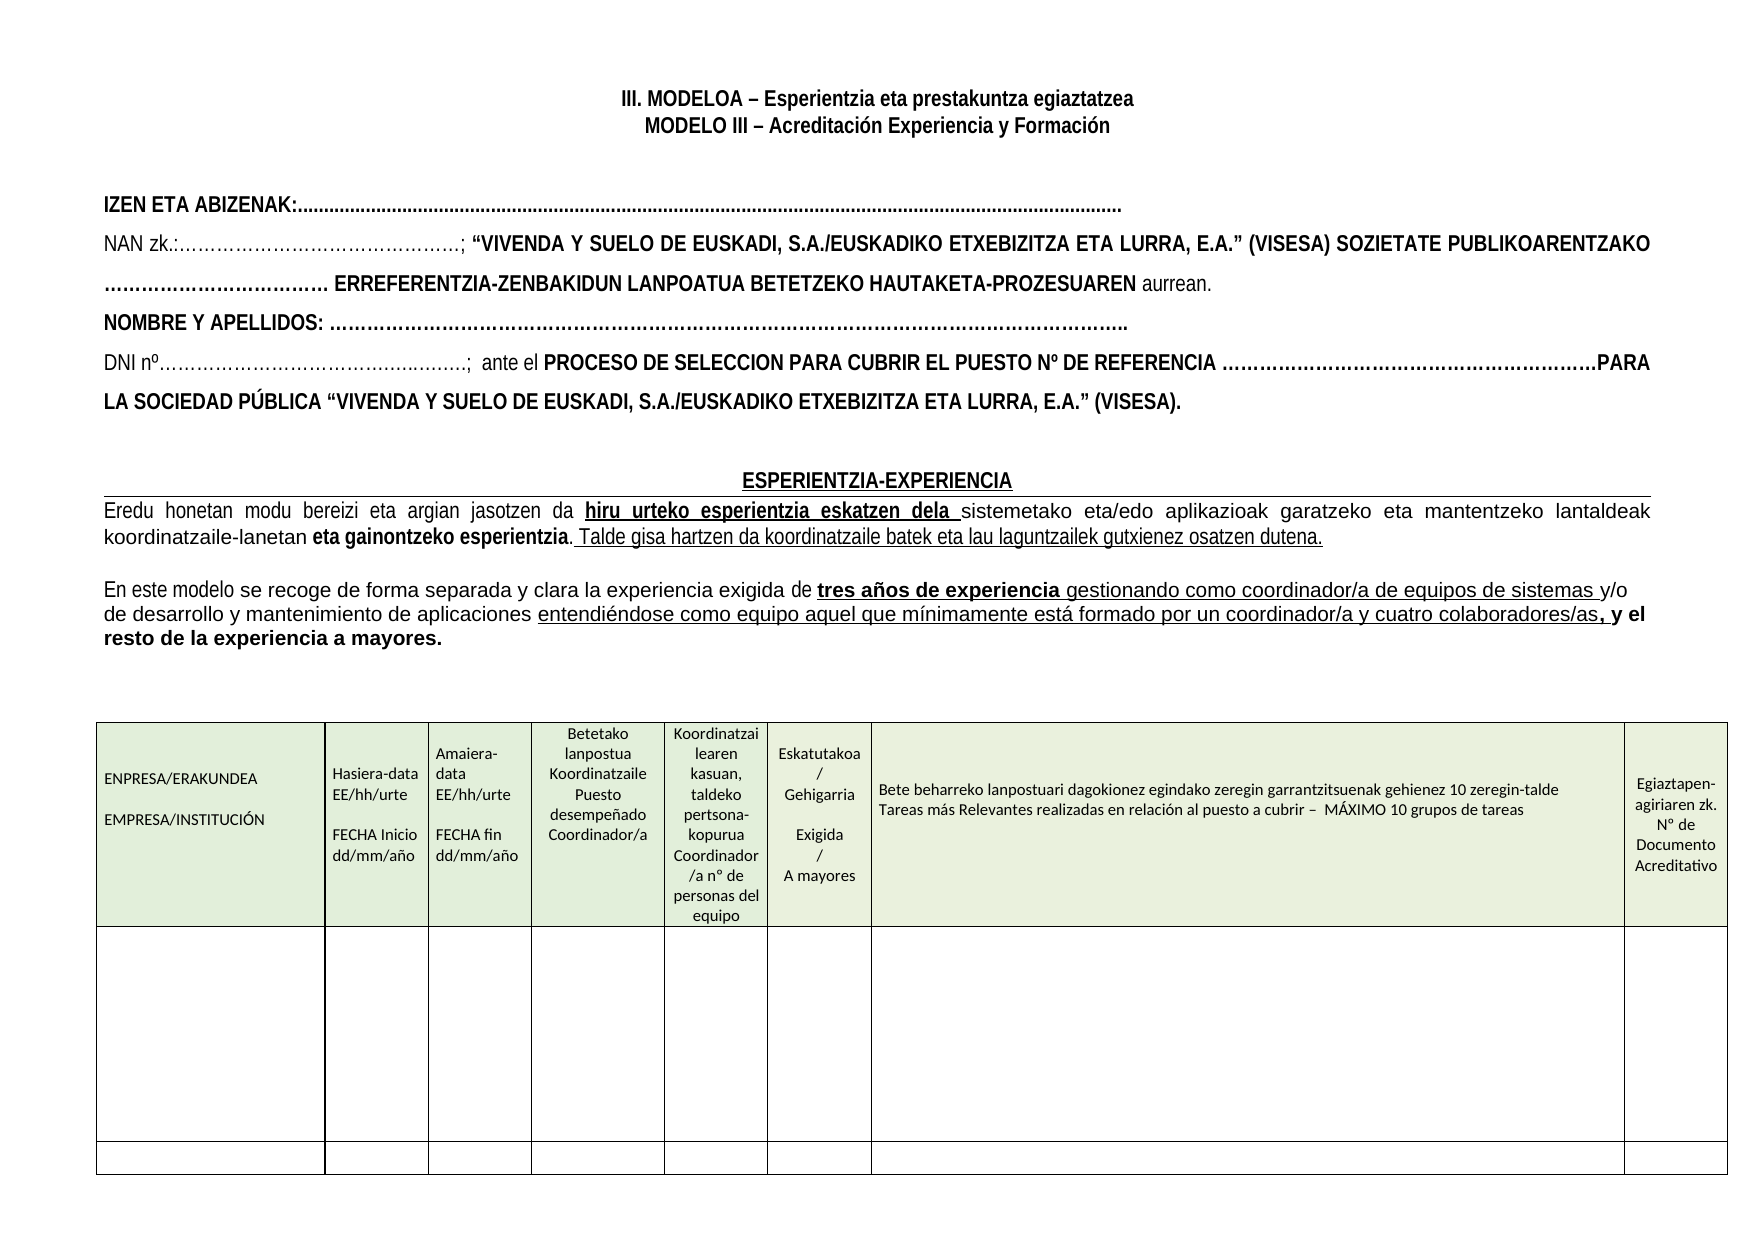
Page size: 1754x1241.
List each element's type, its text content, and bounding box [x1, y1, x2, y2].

table_header Egiaztapen-agiriaren zk. Nº de Documento Acreditativo [1625, 723, 1727, 926]
table_cell [768, 1142, 871, 1173]
table_cell [532, 1142, 664, 1173]
list DNI nº……………………………….…..….….; ante el PROCESO DE SELECCION PARA CUBRIR EL PUESTO Nº DE REFERENCIA ……………………………………………………PARA LA SOCIEDAD PÚBLICA “VIVENDA Y SUELO DE EUSKADI, S.A./EUSKADIKO ETXEBIZITZA ETA LURRA, E.A.” (VISESA). [103, 349, 1651, 414]
text IZEN ETA ABIZENAK:.............................................................................................................................................................. [103, 191, 1651, 217]
text MODELO III – Acreditación Experiencia y Formación [103, 112, 1651, 138]
list Eredu honetan modu bereizi eta argian jasotzen da hiru urteko esperientzia eskatzen dela sistemetako eta/edo aplikazioak garatzeko eta mantentzeko lantaldeak koordinatzaile-lanetan eta gainontzeko esperientzia. Talde gisa hartzen da koordinatzaile batek eta lau laguntzailek gutxienez osatzen dutena. [103, 497, 1651, 549]
table_header Eskatutakoa / Gehigarria Exigida / A mayores [768, 723, 871, 885]
table_cell [326, 927, 428, 1141]
text NOMBRE Y APELLIDOS: ……………………………………………………………………………………………………………….. [103, 309, 1651, 336]
table_cell [665, 927, 767, 1141]
text NAN zk.:………………………………………; “VIVENDA Y SUELO DE EUSKADI, S.A./EUSKADIKO ETXEBIZITZA ETA LURRA, E.A.” (VISESA) SOZIETATE PUBLIKOARENTZAKO ……………………………… ERREFERENTZIA-ZENBAKIDUN LANPOATUA BETETZEKO HAUTAKETA-PROZESUAREN aurrean. [103, 230, 1651, 296]
table_header Hasiera-data EE/hh/urte FECHA Inicio dd/mm/año [326, 723, 428, 926]
table_header Betetako lanpostua Koordinatzaile Puesto desempeñado Coordinador/a [532, 723, 664, 926]
table_cell [768, 885, 871, 926]
table_cell [872, 1142, 1624, 1173]
list ESPERIENTZIA-EXPERIENCIA [103, 467, 1651, 497]
text III. MODELOA – Esperientzia eta prestakuntza egiaztatzea [103, 85, 1651, 112]
table_header ENPRESA/ERAKUNDEA EMPRESA/INSTITUCIÓN [97, 723, 324, 926]
list En este modelo se recoge de forma separada y clara la experiencia exigida de tres años de experiencia gestionando como coordinador/a de equipos de sistemas y/o de desarrollo y mantenimiento de aplicaciones entendiéndose como equipo aquel que mínimamente está formado por un coordinador/a y cuatro colaboradores/as, y el resto de la experiencia a mayores. [103, 576, 1651, 650]
table_cell [1625, 927, 1727, 1141]
table_cell [429, 927, 531, 1141]
table_cell [768, 927, 871, 1141]
table_cell [1625, 1142, 1727, 1173]
table_header Amaiera-data EE/hh/urte FECHA fin dd/mm/año [429, 723, 531, 926]
table_header Koordinatzailearen kasuan, taldeko pertsona-kopurua Coordinador/a nº de personas del equipo [665, 723, 767, 926]
table_cell [872, 927, 1624, 1141]
table_cell [97, 927, 324, 1141]
table_cell [97, 1142, 324, 1173]
table_header Bete beharreko lanpostuari dagokionez egindako zeregin garrantzitsuenak gehienez 10 zeregin-talde Tareas más Relevantes realizadas en relación al puesto a cubrir – MÁXIMO 10 grupos de tareas [872, 723, 1624, 926]
table_cell [429, 1142, 531, 1173]
table_cell [326, 1142, 428, 1173]
table_cell [532, 927, 664, 1141]
table_cell [665, 1142, 767, 1173]
